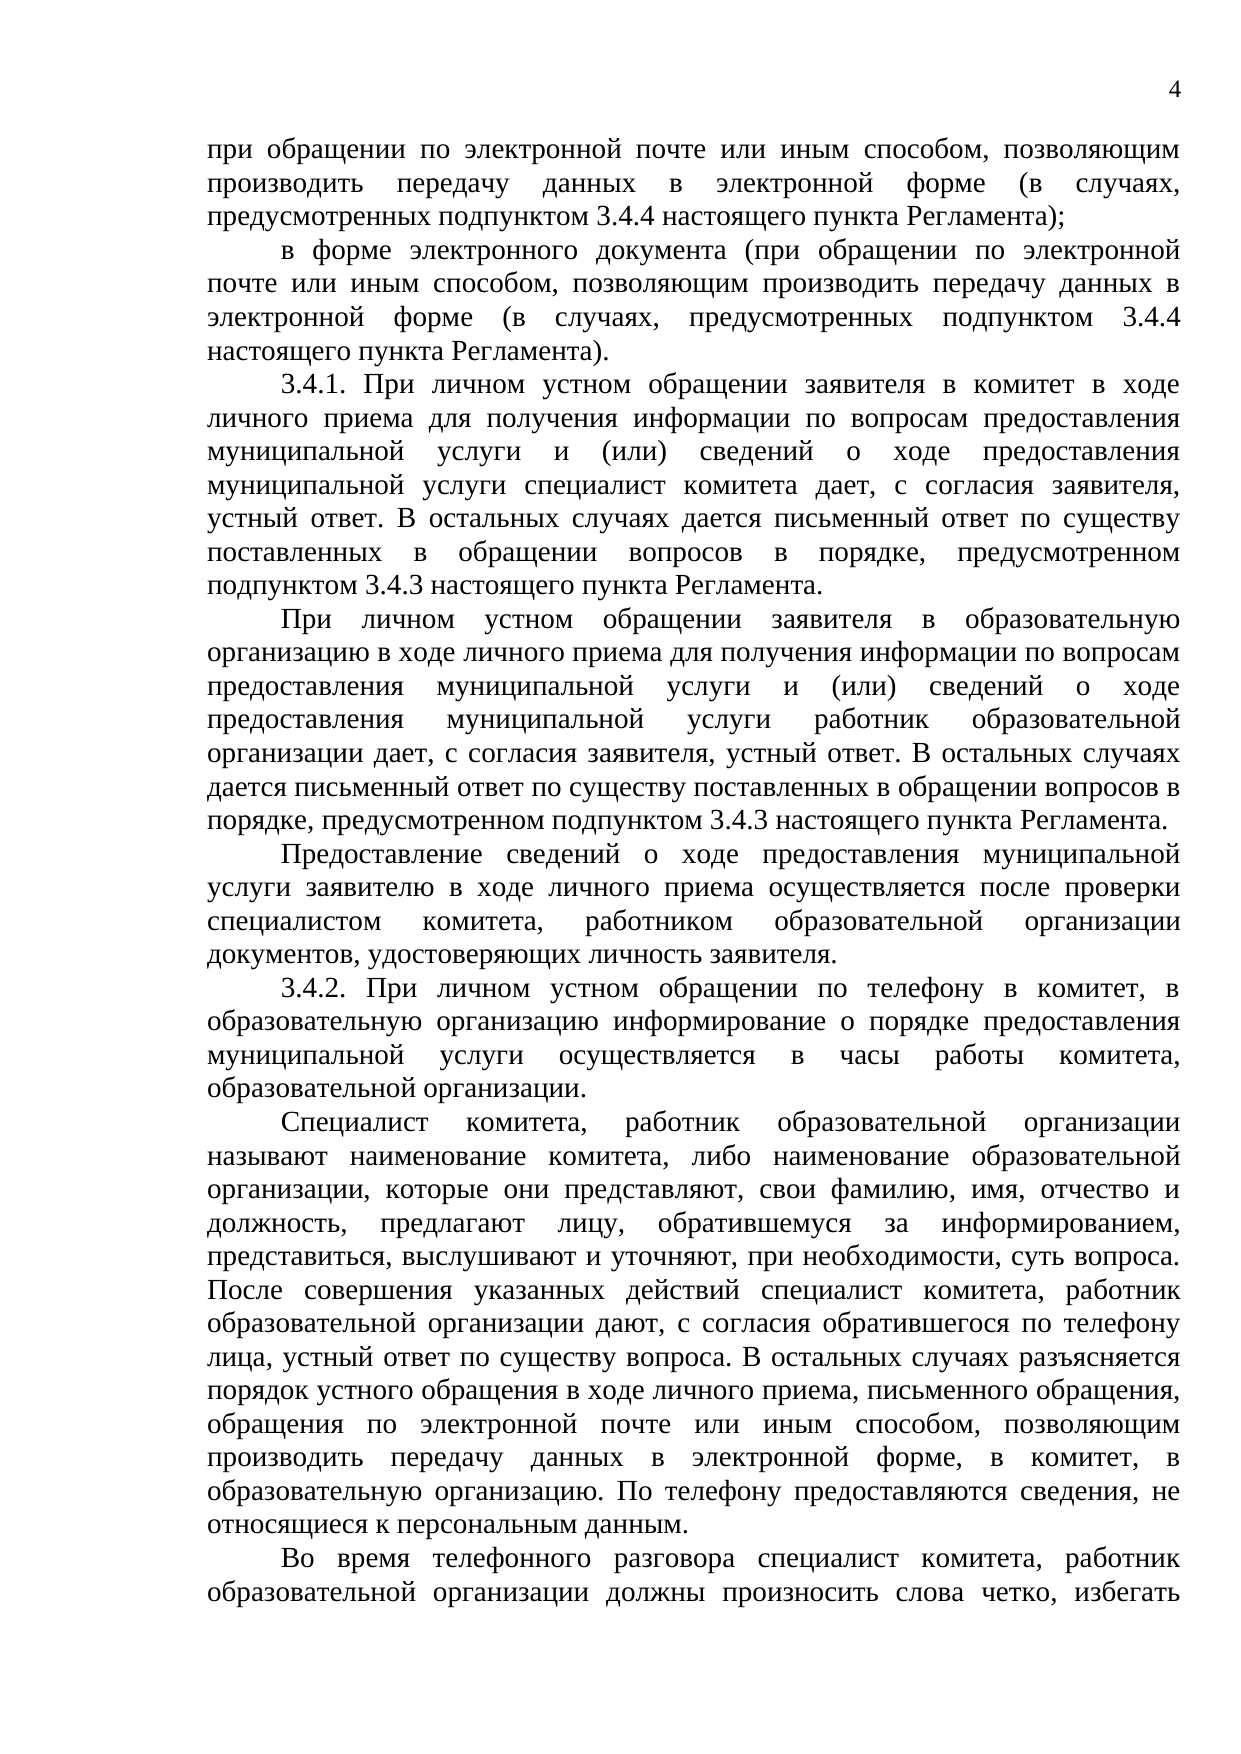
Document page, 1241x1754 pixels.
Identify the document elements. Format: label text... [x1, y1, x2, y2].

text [207, 1540, 1181, 1607]
text 3.4.2. При личном устном обращении по телефону в комитет, в образовательную организацию информирование о порядке предоставления муниципальной услуги осуществляется в часы работы комитета, образовательной организации. [207, 970, 1181, 1104]
text Специалист комитета, работник образовательной организации называют наименование комитета, либо наименование образовательной организации, которые они представляют, свои фамилию, имя, отчество и должность, предлагают лицу, обратившемуся за информированием, представиться, выслушивают и уточняют, при необходимости, суть вопроса. После совершения указанных действий специалист комитета, работник образовательной организации дают, с согласия обратившегося по телефону лица, устный ответ по существу вопроса. В остальных случаях разъясняется порядок устного обращения в ходе личного приема, письменного обращения, обращения по электронной почте или иным способом, позволяющим производить передачу данных в электронной форме, в комитет, в образовательную организацию. По телефону предоставляются сведения, не относящиеся к персональным данным. [207, 1104, 1181, 1540]
text в форме электронного документа (при обращении по электронной почте или иным способом, позволяющим производить передачу данных в электронной форме (в случаях, предусмотренных подпунктом 3.4.4 настоящего пункта Регламента). [207, 232, 1181, 366]
text При личном устном обращении заявителя в образовательную организацию в ходе личного приема для получения информации по вопросам предоставления муниципальной услуги и (или) сведений о ходе предоставления муниципальной услуги работник образовательной организации дает, с согласия заявителя, устный ответ. В остальных случаях дается письменный ответ по существу поставленных в обращении вопросов в порядке, предусмотренном подпунктом 3.4.3 настоящего пункта Регламента. [207, 601, 1181, 836]
text 3.4.1. При личном устном обращении заявителя в комитет в ходе личного приема для получения информации по вопросам предоставления муниципальной услуги и (или) сведений о ходе предоставления муниципальной услуги специалист комитета дает, с согласия заявителя, устный ответ. В остальных случаях дается письменный ответ по существу поставленных в обращении вопросов в порядке, предусмотренном подпунктом 3.4.3 настоящего пункта Регламента. [207, 366, 1181, 601]
text Предоставление сведений о ходе предоставления муниципальной услуги заявителю в ходе личного приема осуществляется после проверки специалистом комитета, работником образовательной организации документов, удостоверяющих личность заявителя. [207, 836, 1181, 970]
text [207, 131, 1181, 232]
